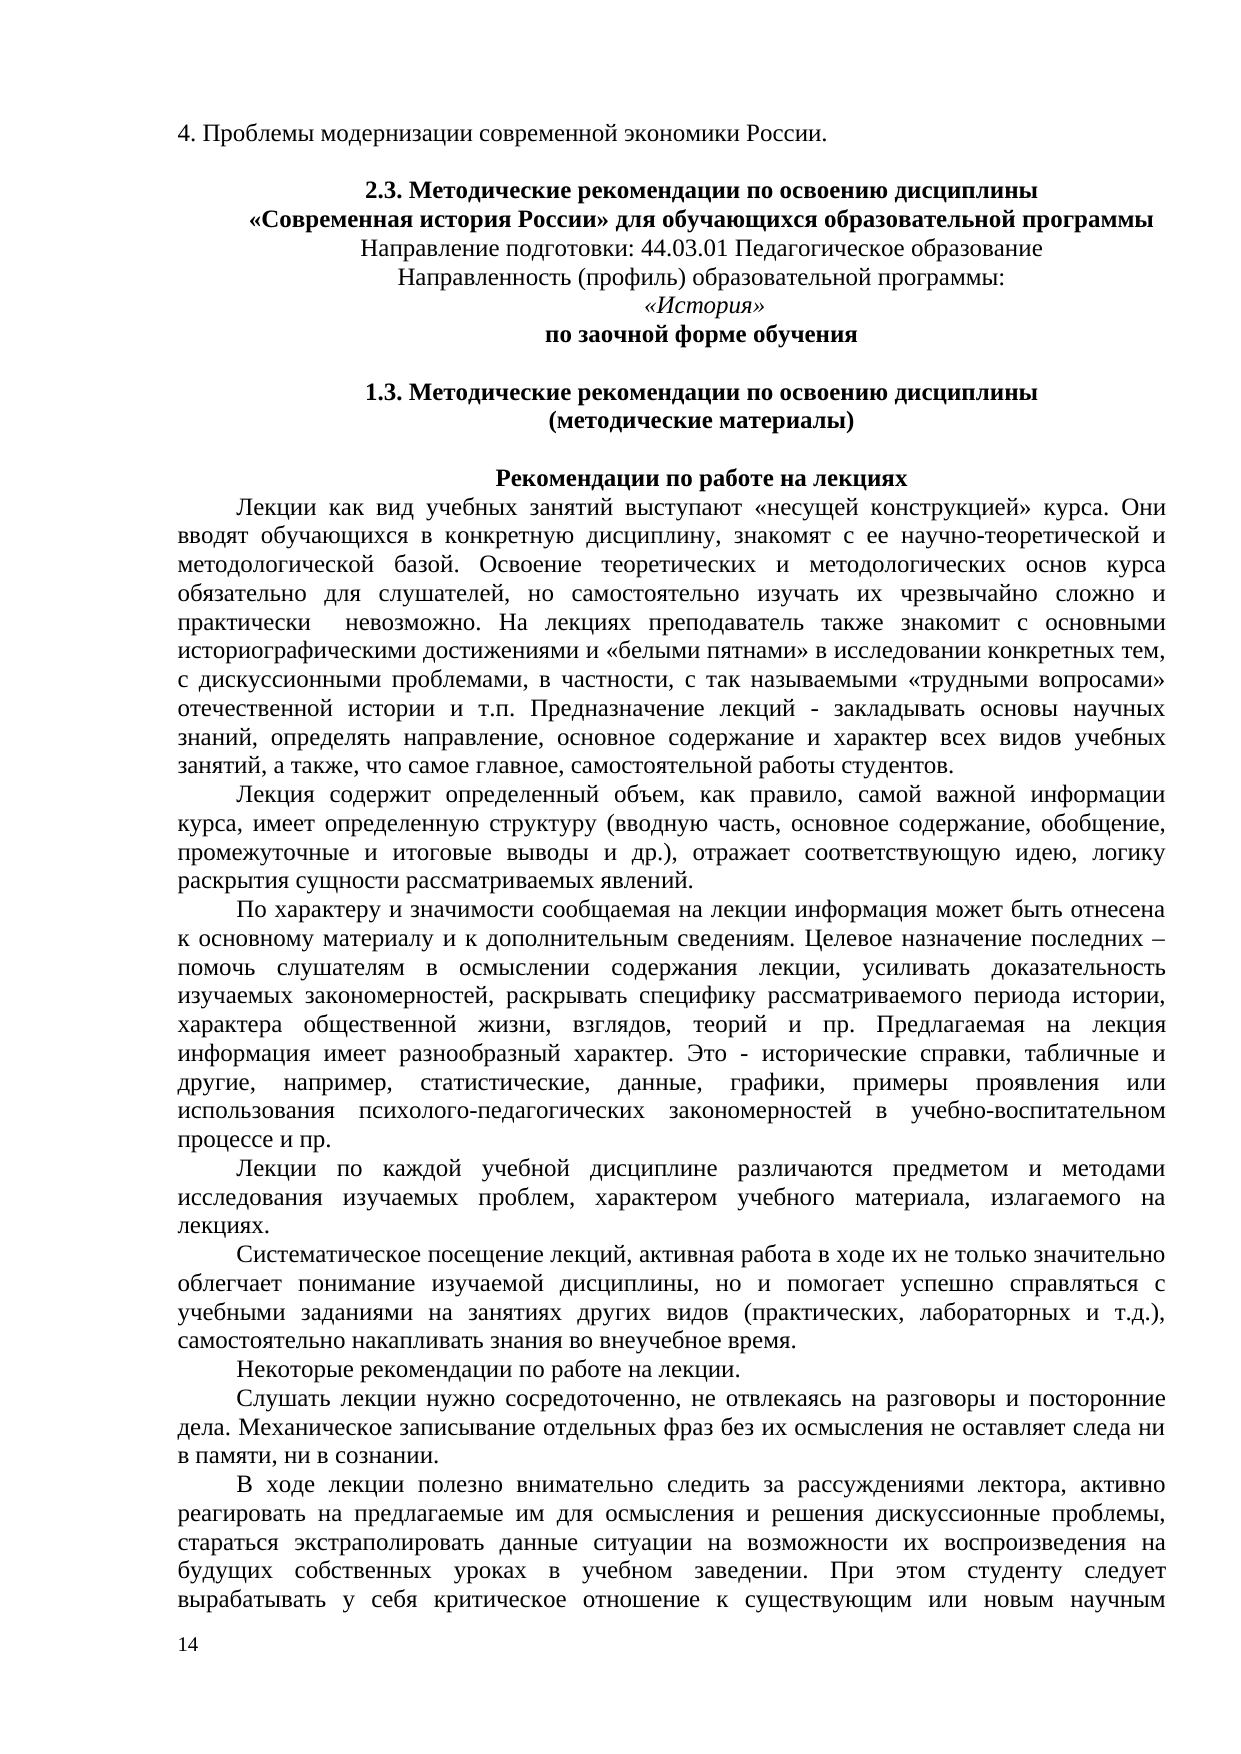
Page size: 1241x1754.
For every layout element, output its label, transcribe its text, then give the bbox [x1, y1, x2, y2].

text 4. Проблемы модернизации современной экономики России. [177, 118, 1191, 147]
text 2.3. Методические рекомендации по освоению дисциплины [177, 176, 1167, 204]
text по заочной форме обучения [177, 319, 1167, 348]
text «Современная история России» для обучающихся образовательной программы [177, 204, 1167, 233]
text «История» [177, 291, 1167, 319]
text 1.3. Методические рекомендации по освоению дисциплины [177, 377, 1167, 406]
text Рекомендации по работе на лекциях [177, 463, 1167, 492]
text Лекции по каждой учебной дисциплине различаются предметом и методами исследования изучаемых проблем, характером учебного материала, излагаемого на лекциях. [177, 1153, 1167, 1239]
text Систематическое посещение лекций, активная работа в ходе их не только значительно облегчает понимание изучаемой дисциплины, но и помогает успешно справляться с учебными заданиями на занятиях других видов (практических, лабораторных и т.д.), самостоятельно накапливать знания во внеучебное время. [177, 1239, 1167, 1354]
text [177, 1469, 1167, 1613]
text (методические материалы) [177, 406, 1167, 434]
text Направленность (профиль) образовательной программы: [177, 262, 1167, 291]
text Некоторые рекомендации по работе на лекции. [177, 1354, 1167, 1383]
text Лекции как вид учебных занятий выступают «несущей конструкцией» курса. Они вводят обучающихся в конкретную дисциплину, знакомят с ее научно-теоретической и методологической базой. Освоение теоретических и методологических основ курса обязательно для слушателей, но самостоятельно изучать их чрезвычайно сложно и практически невозможно. На лекциях преподаватель также знакомит с основными историографическими достижениями и «белыми пятнами» в исследовании конкретных тем, с дискуссионными проблемами, в частности, с так называемыми «трудными вопросами» отечественной истории и т.п. Предназначение лекций - закладывать основы научных знаний, определять направление, основное содержание и характер всех видов учебных занятий, а также, что самое главное, самостоятельной работы студентов. [177, 492, 1167, 779]
text Направление подготовки: 44.03.01 Педагогическое образование [177, 233, 1167, 262]
text Лекция содержит определенный объем, как правило, самой важной информации курса, имеет определенную структуру (вводную часть, основное содержание, обобщение, промежуточные и итоговые выводы и др.), отражает соответствующую идею, логику раскрытия сущности рассматриваемых явлений. [177, 779, 1167, 894]
text По характеру и значимости сообщаемая на лекции информация может быть отнесена к основному материалу и к дополнительным сведениям. Целевое назначение последних – помочь слушателям в осмыслении содержания лекции, усиливать доказательность изучаемых закономерностей, раскрывать специфику рассматриваемого периода истории, характера общественной жизни, взглядов, теорий и пр. Предлагаемая на лекция информация имеет разнообразный характер. Это - исторические справки, табличные и другие, например, статистические, данные, графики, примеры проявления или использования психолого-педагогических закономерностей в учебно-воспитательном процессе и пр. [177, 894, 1167, 1153]
text Слушать лекции нужно сосредоточенно, не отвлекаясь на разговоры и посторонние дела. Механическое записывание отдельных фраз без их осмысления не оставляет следа ни в памяти, ни в сознании. [177, 1383, 1167, 1469]
